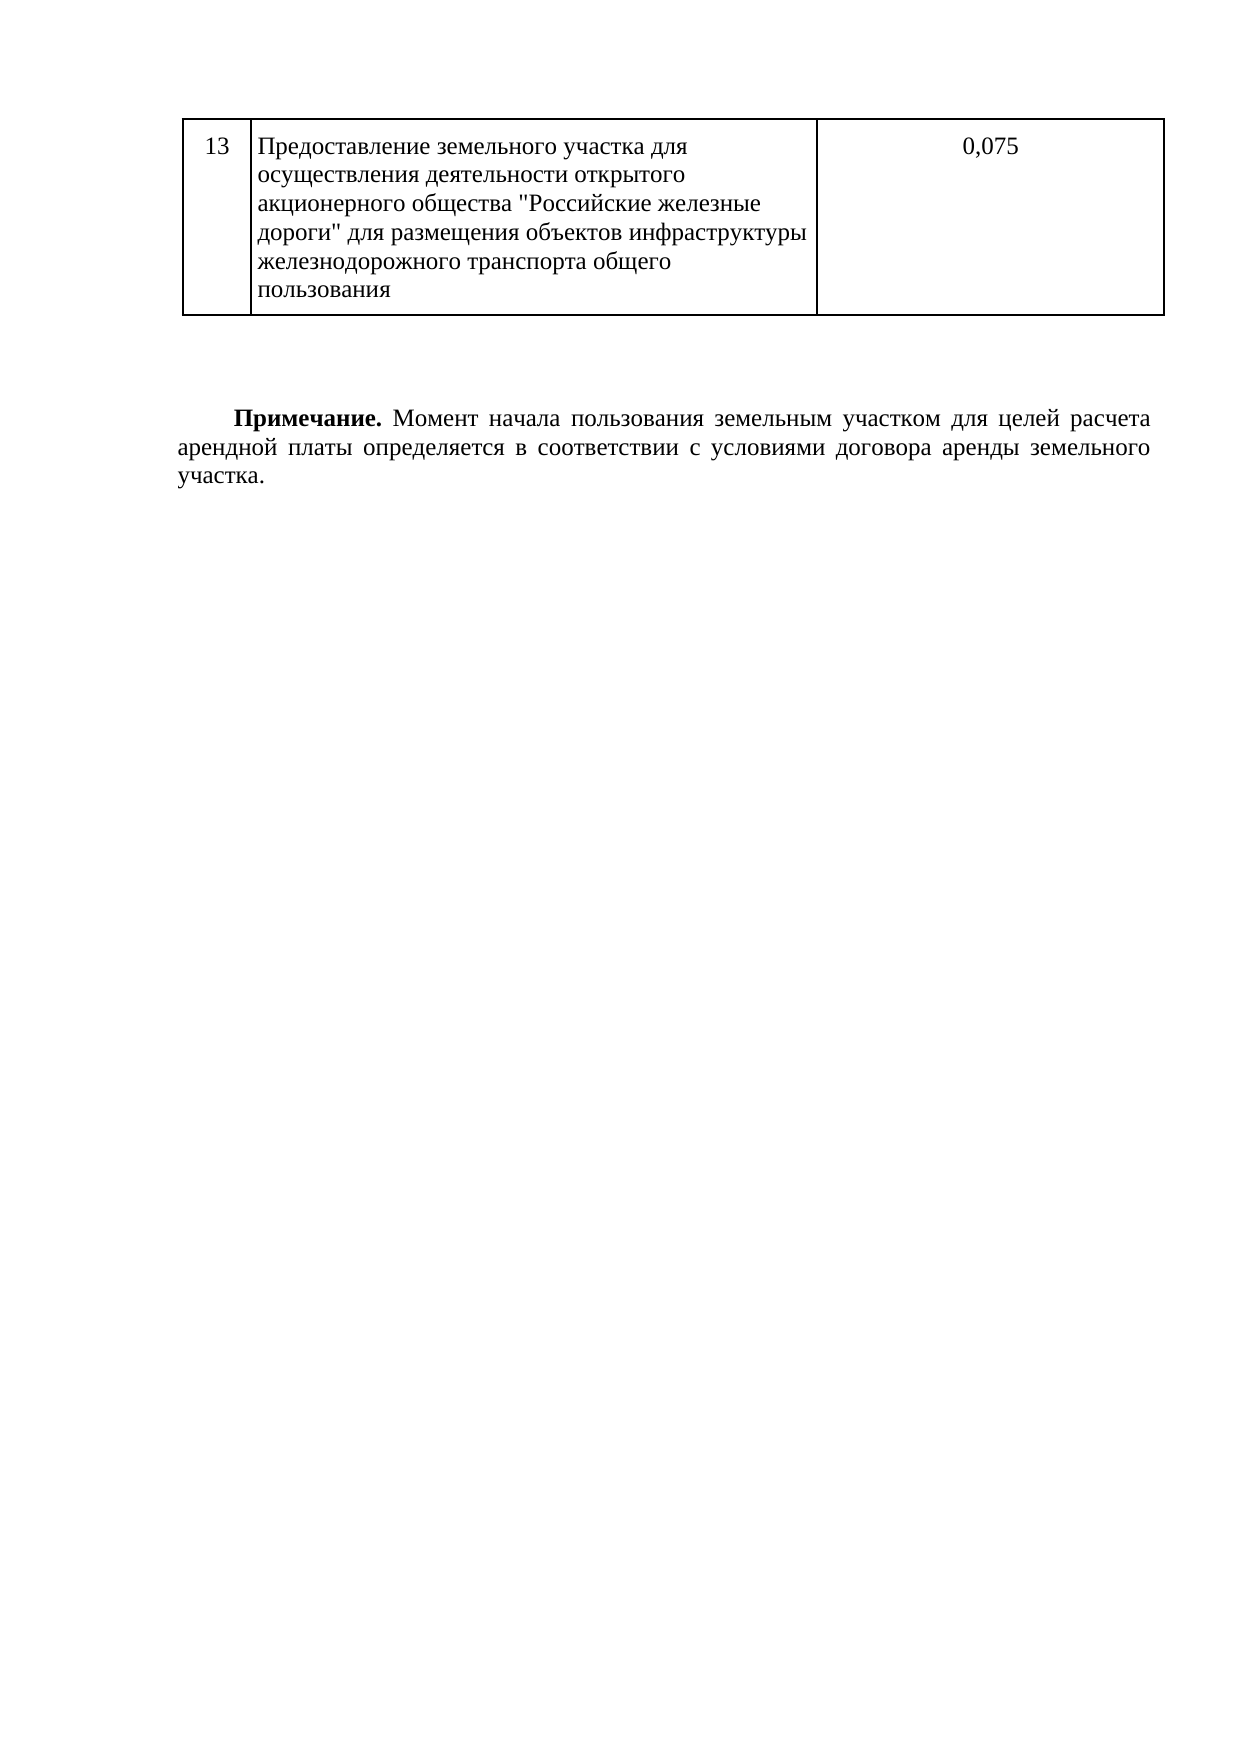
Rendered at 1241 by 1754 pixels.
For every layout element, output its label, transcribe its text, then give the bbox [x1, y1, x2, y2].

table_cell 13 [184, 120, 250, 314]
table_cell 0,075 [818, 120, 1163, 314]
text Примечание. Момент начала пользования земельным участком для целей расчета арендной платы определяется в соответствии с условиями договора аренды земельного участка. [177, 403, 1152, 489]
table_cell Предоставление земельного участка для осуществления деятельности открытого акционерного общества "Российские железные дороги" для размещения объектов инфраструктуры железнодорожного транспорта общего пользования [252, 120, 816, 314]
